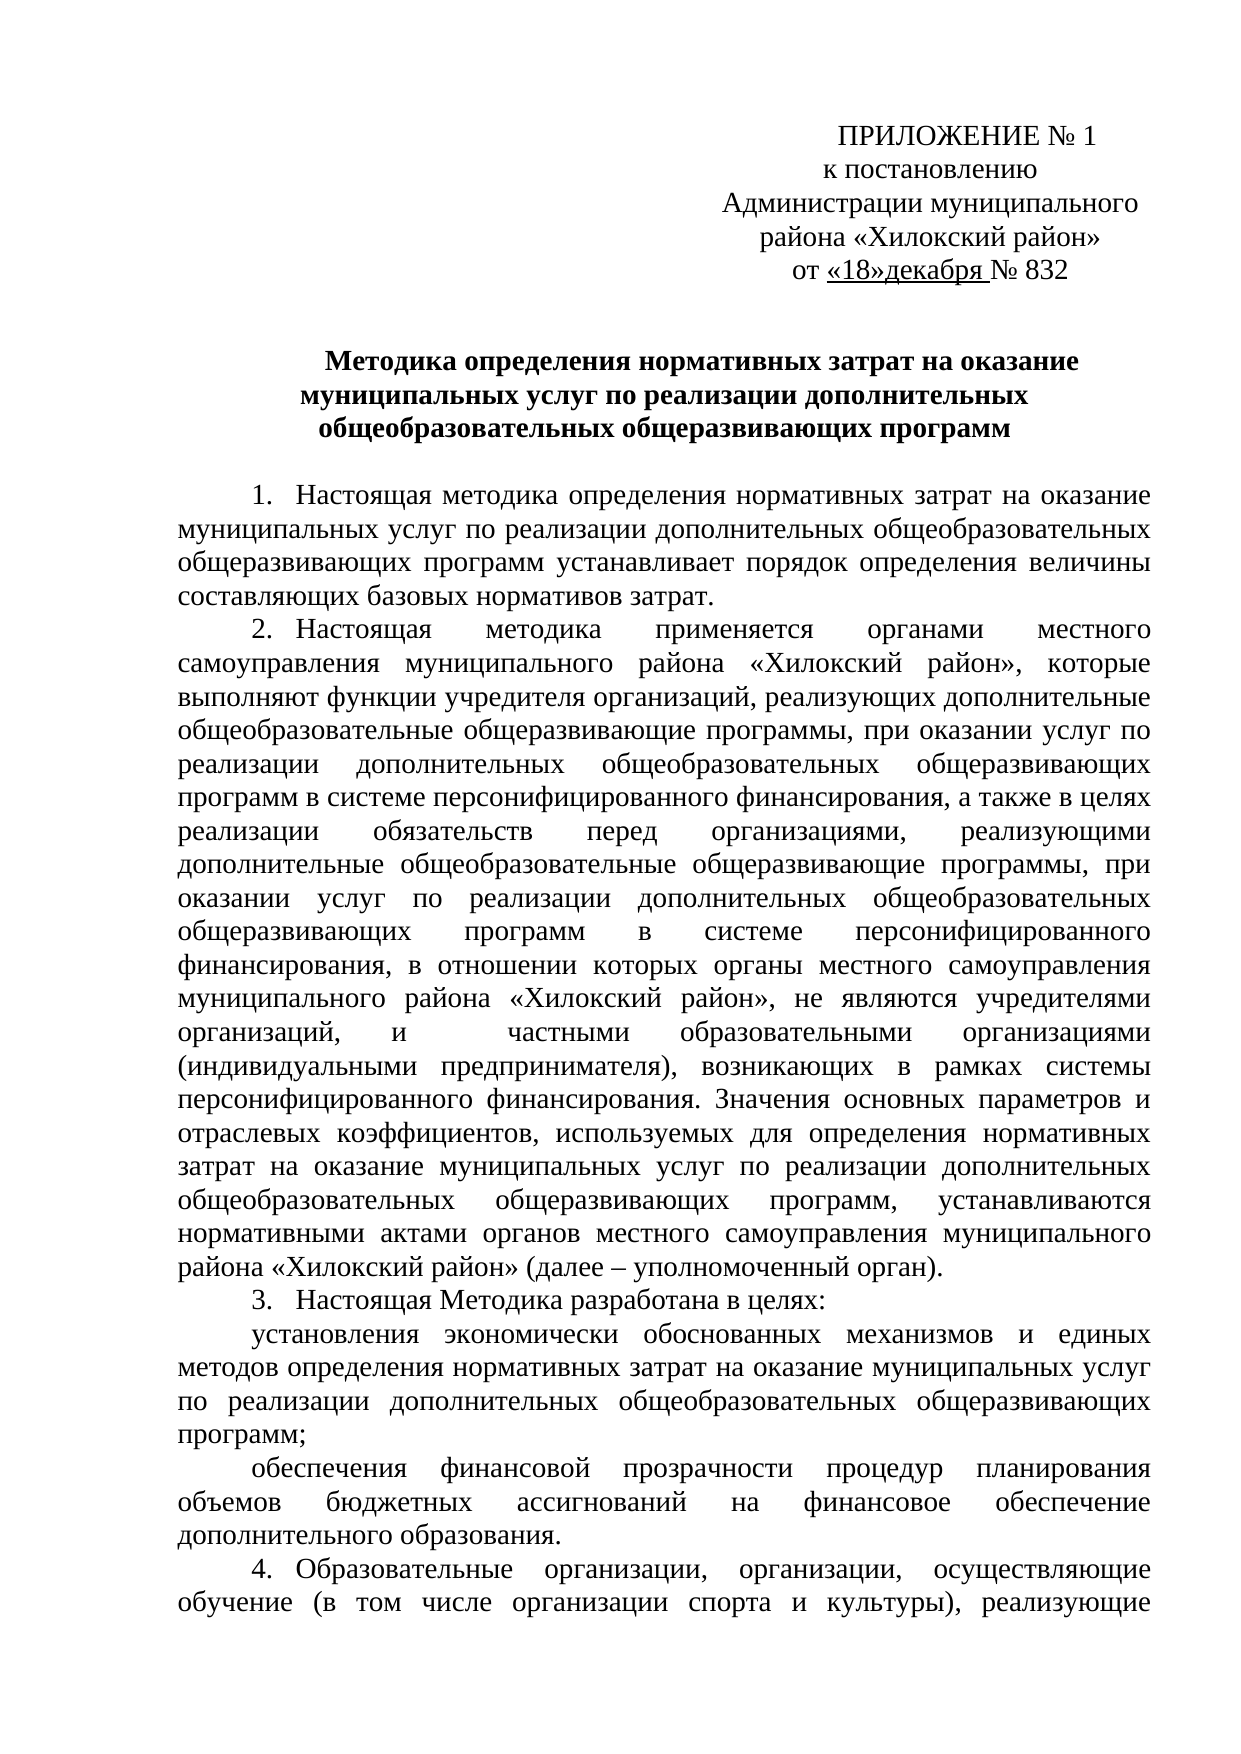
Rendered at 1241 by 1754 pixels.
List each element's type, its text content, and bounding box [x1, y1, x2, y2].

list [177, 1551, 1152, 1618]
list Настоящая методика определения нормативных затрат на оказание муниципальных услуг по реализации дополнительных общеобразовательных общеразвивающих программ устанавливает порядок определения величины составляющих базовых нормативов затрат. [177, 477, 1152, 612]
text к постановлению [709, 152, 1152, 185]
text ПРИЛОЖЕНИЕ № 1 [709, 118, 1152, 152]
list Настоящая методика применяется органами местного самоуправления муниципального района «Хилокский район», которые выполняют функции учредителя организаций, реализующих дополнительные общеобразовательные общеразвивающие программы, при оказании услуг по реализации дополнительных общеобразовательных общеразвивающих программ в системе персонифицированного финансирования, а также в целях реализации обязательств перед организациями, реализующими дополнительные общеобразовательные общеразвивающие программы, при оказании услуг по реализации дополнительных общеобразовательных общеразвивающих программ в системе персонифицированного финансирования, в отношении которых органы местного самоуправления муниципального района «Хилокский район», не являются учредителями организаций, и частными образовательными организациями (индивидуальными предпринимателя), возникающих в рамках системы персонифицированного финансирования. Значения основных параметров и отраслевых коэффициентов, используемых для определения нормативных затрат на оказание муниципальных услуг по реализации дополнительных общеобразовательных общеразвивающих программ, устанавливаются нормативными актами органов местного самоуправления муниципального района «Хилокский район» (далее – уполномоченный орган). [177, 612, 1152, 1282]
list Настоящая Методика разработана в целях: [177, 1282, 1152, 1316]
text обеспечения финансовой прозрачности процедур планирования объемов бюджетных ассигнований на финансовое обеспечение дополнительного образования. [177, 1450, 1152, 1551]
text Администрации муниципального района «Хилокский район» [709, 185, 1152, 252]
text Методика определения нормативных затрат на оказание муниципальных услуг по реализации дополнительных общеобразовательных общеразвивающих программ [177, 343, 1152, 444]
text установления экономически обоснованных механизмов и единых методов определения нормативных затрат на оказание муниципальных услуг по реализации дополнительных общеобразовательных общеразвивающих программ; [177, 1316, 1152, 1450]
text от «18»декабря № 832 [709, 252, 1152, 286]
